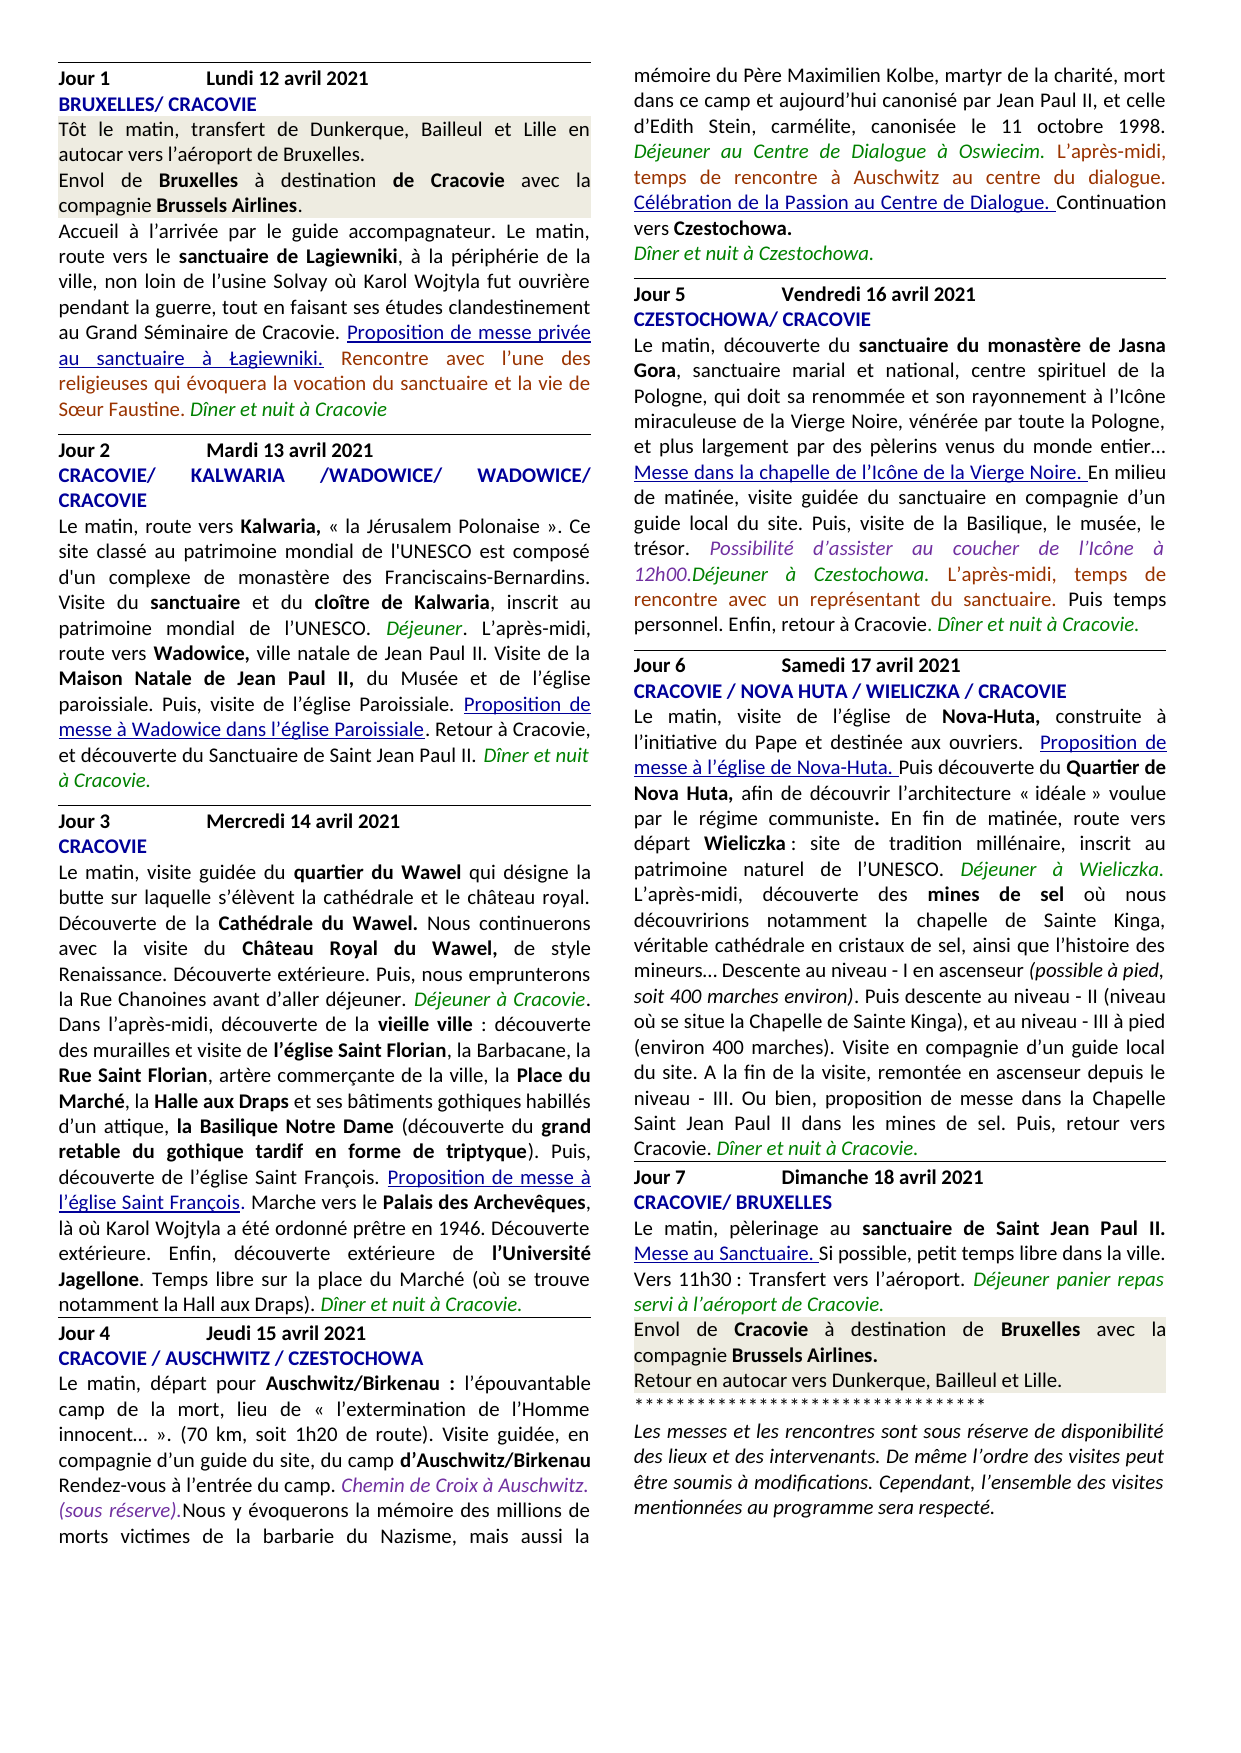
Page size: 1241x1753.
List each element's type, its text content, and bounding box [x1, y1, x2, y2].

text CRACOVIE [58, 834, 591, 859]
text Le matin, visite de l’église de Nova-Huta, construite à l’initiative du Pape et destinée aux ouvriers. Proposition de messe à l’église de Nova-Huta. Puis découverte du Quartier de Nova Huta, afin de découvrir l’architecture « idéale » voulue par le régime communiste. En fin de matinée, route vers départ Wieliczka : site de tradition millénaire, inscrit au patrimoine naturel de l’UNESCO. Déjeuner à Wieliczka. L’après-midi, découverte des mines de sel où nous découvririons notamment la chapelle de Sainte Kinga, véritable cathédrale en cristaux de sel, ainsi que l’histoire des mineurs… Descente au niveau - I en ascenseur (possible à pied, soit 400 marches environ). Puis descente au niveau - II (niveau où se situe la Chapelle de Sainte Kinga), et au niveau - III à pied (environ 400 marches). Visite en compagnie d’un guide local du site. A la fin de la visite, remontée en ascenseur depuis le niveau - III. Ou bien, proposition de messe dans la Chapelle Saint Jean Paul II dans les mines de sel. Puis, retour vers Cracovie. Dîner et nuit à Cracovie. [634, 703, 1166, 1161]
text Jour 5 Vendredi 16 avril 2021 [634, 279, 1166, 307]
text Le matin, découverte du sanctuaire du monastère de Jasna Gora, sanctuaire marial et national, centre spirituel de la Pologne, qui doit sa renommée et son rayonnement à l’Icône miraculeuse de la Vierge Noire, vénérée par toute la Pologne, et plus largement par des pèlerins venus du monde entier…Messe dans la chapelle de l’Icône de la Vierge Noire. En milieu de matinée, visite guidée du sanctuaire en compagnie d’un guide local du site. Puis, visite de la Basilique, le musée, le trésor. Possibilité d’assister au coucher de l’Icône à 12h00.Déjeuner à Czestochowa. L’après-midi, temps de rencontre avec un représentant du sanctuaire. Puis temps personnel. Enfin, retour à Cracovie. Dîner et nuit à Cracovie. [634, 332, 1166, 637]
text Le matin, départ pour Auschwitz/Birkenau : l’épouvantable camp de la mort, lieu de « l’extermination de l’Homme innocent… ». (70 km, soit 1h20 de route). Visite guidée, en compagnie d’un guide du site, du camp d’Auschwitz/Birkenau Rendez-vous à l’entrée du camp. Chemin de Croix à Auschwitz. (sous réserve).Nous y évoquerons la mémoire des millions de morts victimes de la barbarie du Nazisme, mais aussi la mémoire du Père Maximilien Kolbe, martyr de la charité, mort dans ce camp et aujourd’hui canonisé par Jean Paul II, et celle d’Edith Stein, carmélite, canonisée le 11 octobre 1998. Déjeuner au Centre de Dialogue à Oswiecim. L’après-midi, temps de rencontre à Auschwitz au centre du dialogue. Célébration de la Passion au Centre de Dialogue. Continuation vers Czestochowa. [58, 1371, 591, 1548]
text Dîner et nuit à Czestochowa. [634, 240, 1166, 266]
text Envol de Cracovie à destination de Bruxelles avec la compagnie Brussels Airlines. [634, 1317, 1166, 1367]
subtitle Jour 1 Lundi 12 avril 2021 [58, 63, 591, 91]
text CRACOVIE/ BRUXELLES [634, 1189, 1166, 1215]
text ********************************** [634, 1393, 1166, 1418]
text Envol de Bruxelles à destination de Cracovie avec la compagnie Brussels Airlines. [58, 167, 591, 218]
text CRACOVIE / AUSCHWITZ / CZESTOCHOWA [58, 1345, 591, 1371]
text BRUXELLES/ CRACOVIE [58, 91, 591, 116]
text Les messes et les rencontres sont sous réserve de disponibilité des lieux et des intervenants. De même l’ordre des visites peut être soumis à modifications. Cependant, l’ensemble des visites mentionnées au programme sera respecté. [634, 1418, 1166, 1520]
subtitle Jour 7 Dimanche 18 avril 2021 [634, 1162, 1166, 1189]
text Le matin, route vers Kalwaria, « la Jérusalem Polonaise ». Ce site classé au patrimoine mondial de l'UNESCO est composé d'un complexe de monastère des Franciscains-Bernardins. Visite du sanctuaire et du cloître de Kalwaria, inscrit au patrimoine mondial de l’UNESCO. Déjeuner. L’après-midi, route vers Wadowice, ville natale de Jean Paul II. Visite de la Maison Natale de Jean Paul II, du Musée et de l’église paroissiale. Puis, visite de l’église Paroissiale. Proposition de messe à Wadowice dans l’église Paroissiale. Retour à Cracovie, et découverte du Sanctuaire de Saint Jean Paul II. Dîner et nuit à Cracovie. [58, 513, 591, 793]
subtitle Jour 4 Jeudi 15 avril 2021 [58, 1318, 591, 1345]
text Le matin, visite guidée du quartier du Wawel qui désigne la butte sur laquelle s’élèvent la cathédrale et le château royal. Découverte de la Cathédrale du Wawel. Nous continuerons avec la visite du Château Royal du Wawel, de style Renaissance. Découverte extérieure. Puis, nous emprunterons la Rue Chanoines avant d’aller déjeuner. Déjeuner à Cracovie. Dans l’après-midi, découverte de la vieille ville : découverte des murailles et visite de l’église Saint Florian, la Barbacane, la Rue Saint Florian, artère commerçante de la ville, la Place du Marché, la Halle aux Draps et ses bâtiments gothiques habillés d’un attique, la Basilique Notre Dame (découverte du grand retable du gothique tardif en forme de triptyque). Puis, découverte de l’église Saint François. Proposition de messe à l’église Saint François. Marche vers le Palais des Archevêques, là où Karol Wojtyla a été ordonné prêtre en 1946. Découverte extérieure. Enfin, découverte extérieure de l’Université Jagellone. Temps libre sur la place du Marché (où se trouve notamment la Hall aux Draps). Dîner et nuit à Cracovie. [58, 859, 591, 1317]
subtitle Jour 3 Mercredi 14 avril 2021 [58, 806, 591, 834]
text CZESTOCHOWA/ CRACOVIE [634, 307, 1166, 332]
text Accueil à l’arrivée par le guide accompagnateur. Le matin, route vers le sanctuaire de Lagiewniki, à la périphérie de la ville, non loin de l’usine Solvay où Karol Wojtyla fut ouvrière pendant la guerre, tout en faisant ses études clandestinement au Grand Séminaire de Cracovie. Proposition de messe privée au sanctuaire à Łagiewniki. Rencontre avec l’une des religieuses qui évoquera la vocation du sanctuaire et la vie de Sœur Faustine. Dîner et nuit à Cracovie [58, 218, 591, 421]
text Le matin, départ pour Auschwitz/Birkenau : l’épouvantable camp de la mort, lieu de « l’extermination de l’Homme innocent… ». (70 km, soit 1h20 de route). Visite guidée, en compagnie d’un guide du site, du camp d’Auschwitz/Birkenau Rendez-vous à l’entrée du camp. Chemin de Croix à Auschwitz. (sous réserve).Nous y évoquerons la mémoire des millions de morts victimes de la barbarie du Nazisme, mais aussi la mémoire du Père Maximilien Kolbe, martyr de la charité, mort dans ce camp et aujourd’hui canonisé par Jean Paul II, et celle d’Edith Stein, carmélite, canonisée le 11 octobre 1998. Déjeuner au Centre de Dialogue à Oswiecim. L’après-midi, temps de rencontre à Auschwitz au centre du dialogue. Célébration de la Passion au Centre de Dialogue. Continuation vers Czestochowa. [634, 62, 1166, 240]
text Retour en autocar vers Dunkerque, Bailleul et Lille. [634, 1367, 1166, 1393]
subtitle Jour 2 Mardi 13 avril 2021 [58, 435, 591, 462]
subtitle Jour 6 Samedi 17 avril 2021 [634, 651, 1166, 678]
text CRACOVIE/ KALWARIA /WADOWICE/ WADOWICE/ CRACOVIE [58, 462, 591, 513]
text Tôt le matin, transfert de Dunkerque, Bailleul et Lille en autocar vers l’aéroport de Bruxelles. [58, 116, 591, 167]
text Le matin, pèlerinage au sanctuaire de Saint Jean Paul II. Messe au Sanctuaire. Si possible, petit temps libre dans la ville. Vers 11h30 : Transfert vers l’aéroport. Déjeuner panier repas servi à l’aéroport de Cracovie. [634, 1215, 1166, 1317]
text CRACOVIE / NOVA HUTA / WIELICZKA / CRACOVIE [634, 678, 1166, 703]
